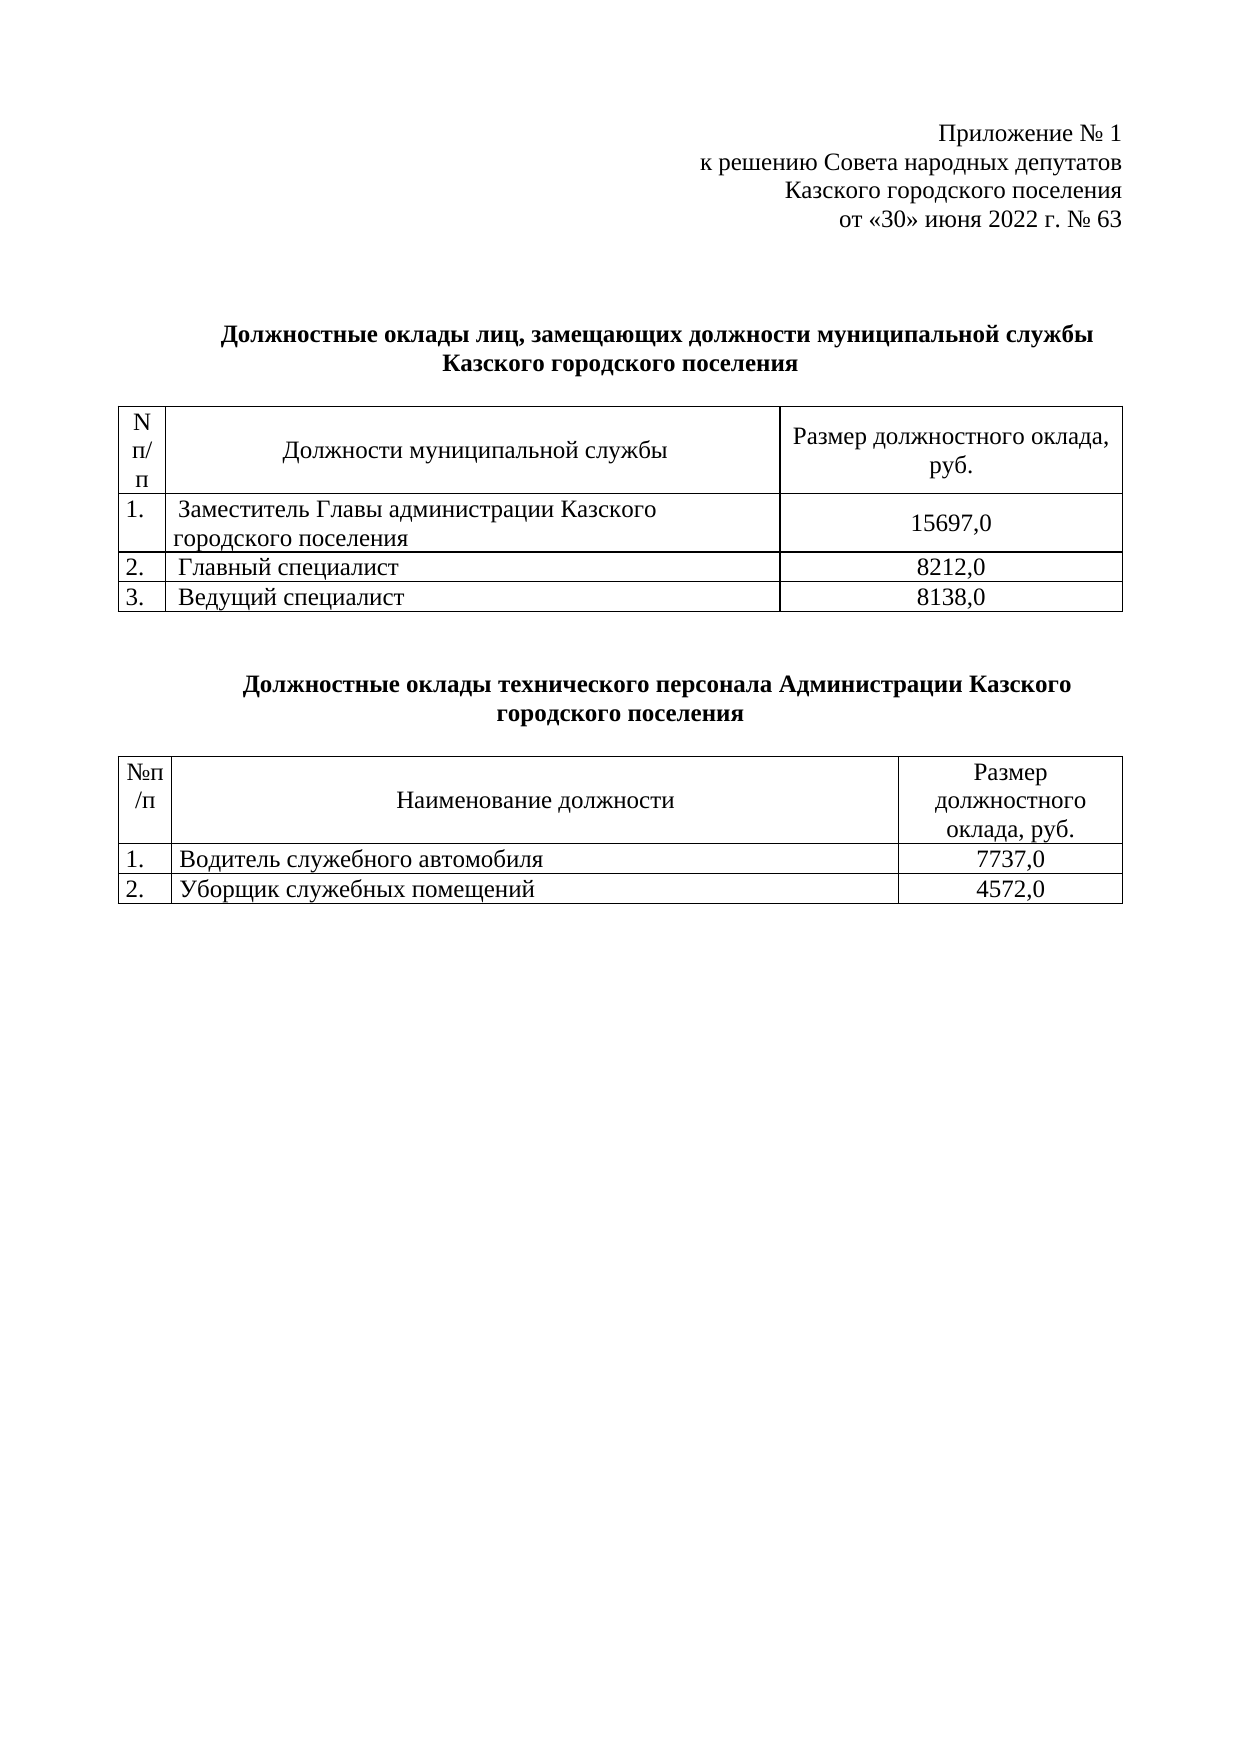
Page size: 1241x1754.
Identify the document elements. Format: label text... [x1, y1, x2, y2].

table_cell 15697,0 [781, 494, 1122, 551]
table_cell Ведущий специалист [166, 582, 779, 611]
text Должностные оклады технического персонала Администрации Казского городского поселения [118, 669, 1122, 727]
table_cell Водитель служебного автомобиля [172, 844, 898, 873]
table_cell 8138,0 [781, 582, 1122, 611]
table_cell 1. [119, 844, 171, 873]
text Приложение № 1 [118, 118, 1122, 147]
table_cell 4572,0 [899, 874, 1122, 903]
text Казского городского поселения [118, 176, 1122, 204]
table_header Должности муниципальной службы [166, 407, 779, 493]
table_header N п/п [119, 407, 165, 493]
table_cell [119, 494, 165, 551]
table_cell [119, 582, 165, 611]
text Должностные оклады лиц, замещающих должности муниципальной службы Казского городского поселения [118, 319, 1122, 377]
table_cell 2. [119, 874, 171, 903]
table_header №п/п [119, 757, 171, 843]
table_cell Уборщик служебных помещений [172, 874, 898, 903]
table_header Наименование должности [172, 757, 898, 843]
text от «30» июня 2022 г. № 63 [118, 204, 1122, 233]
text к решению Совета народных депутатов [118, 147, 1122, 176]
table_header Размер должностного оклада, руб. [781, 407, 1122, 493]
table_cell 8212,0 [781, 553, 1122, 581]
table_cell 7737,0 [899, 844, 1122, 873]
table_cell Заместитель Главы администрации Казского городского поселения [166, 494, 779, 551]
table_cell Главный специалист [166, 553, 779, 581]
table_header Размер должностного оклада, руб. [899, 757, 1122, 843]
table_cell [119, 553, 165, 581]
